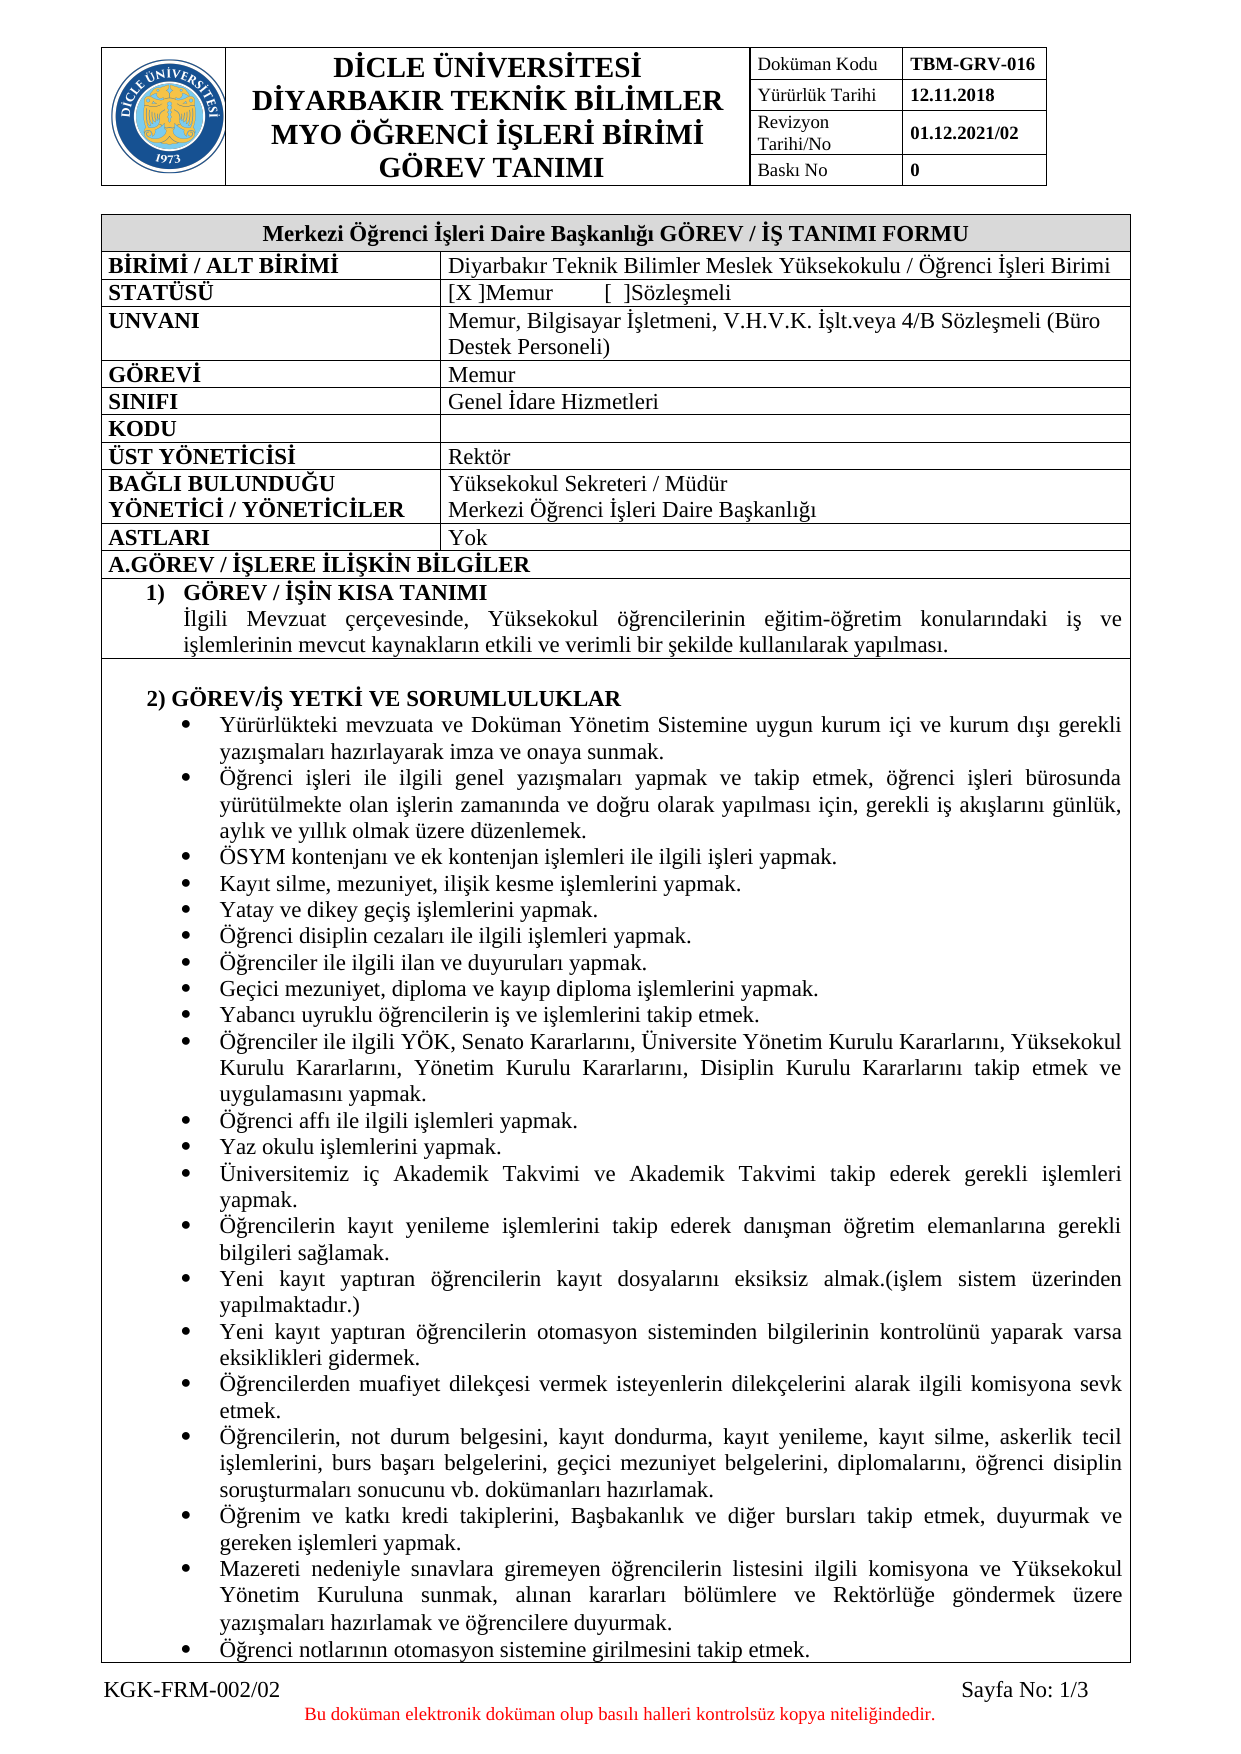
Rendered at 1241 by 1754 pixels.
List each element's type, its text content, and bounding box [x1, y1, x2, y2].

table_cell [441, 415, 1130, 442]
table_cell Yüksekokul Sekreteri / Müdür Merkezi Öğrenci İşleri Daire Başkanlığı [441, 470, 1130, 523]
table_cell A.GÖREV / İŞLERE İLİŞKİN BİLGİLER [102, 551, 1130, 578]
table_cell GÖREV / İŞİN KISA TANIMI İlgili Mevzuat çerçevesinde, Yüksekokul öğrencilerinin eğitim-öğretim konularındaki iş ve işlemlerinin mevcut kaynakların etkili ve verimli bir şekilde kullanılarak yapılması. [102, 579, 1130, 658]
table_header Merkezi Öğrenci İşleri Daire Başkanlığı GÖREV / İŞ TANIMI FORMU [102, 215, 1130, 251]
table_cell BAĞLI BULUNDUĞU YÖNETİCİ / YÖNETİCİLER [102, 470, 440, 523]
table_cell Memur, Bilgisayar İşletmeni, V.H.V.K. İşlt.veya 4/B Sözleşmeli (Büro Destek Personeli) [441, 307, 1130, 359]
table_cell Yok [441, 524, 1130, 550]
table_cell Memur [441, 361, 1130, 387]
table_cell KODU [102, 415, 440, 442]
table_cell STATÜSÜ [102, 280, 440, 306]
table_cell [X ]Memur [ ]Sözleşmeli [441, 280, 1130, 306]
table_cell GÖREVİ [102, 361, 440, 387]
table_cell ASTLARI [102, 524, 440, 550]
table_cell UNVANI [102, 307, 440, 359]
table_cell Rektör [441, 443, 1130, 469]
table_cell SINIFI [102, 388, 440, 414]
picture [108, 57, 226, 176]
table_cell ÜST YÖNETİCİSİ [102, 443, 440, 469]
table_cell Diyarbakır Teknik Bilimler Meslek Yüksekokulu / Öğrenci İşleri Birimi [441, 252, 1130, 278]
table_cell Genel İdare Hizmetleri [441, 388, 1130, 414]
table_cell BİRİMİ / ALT BİRİMİ [102, 252, 440, 278]
